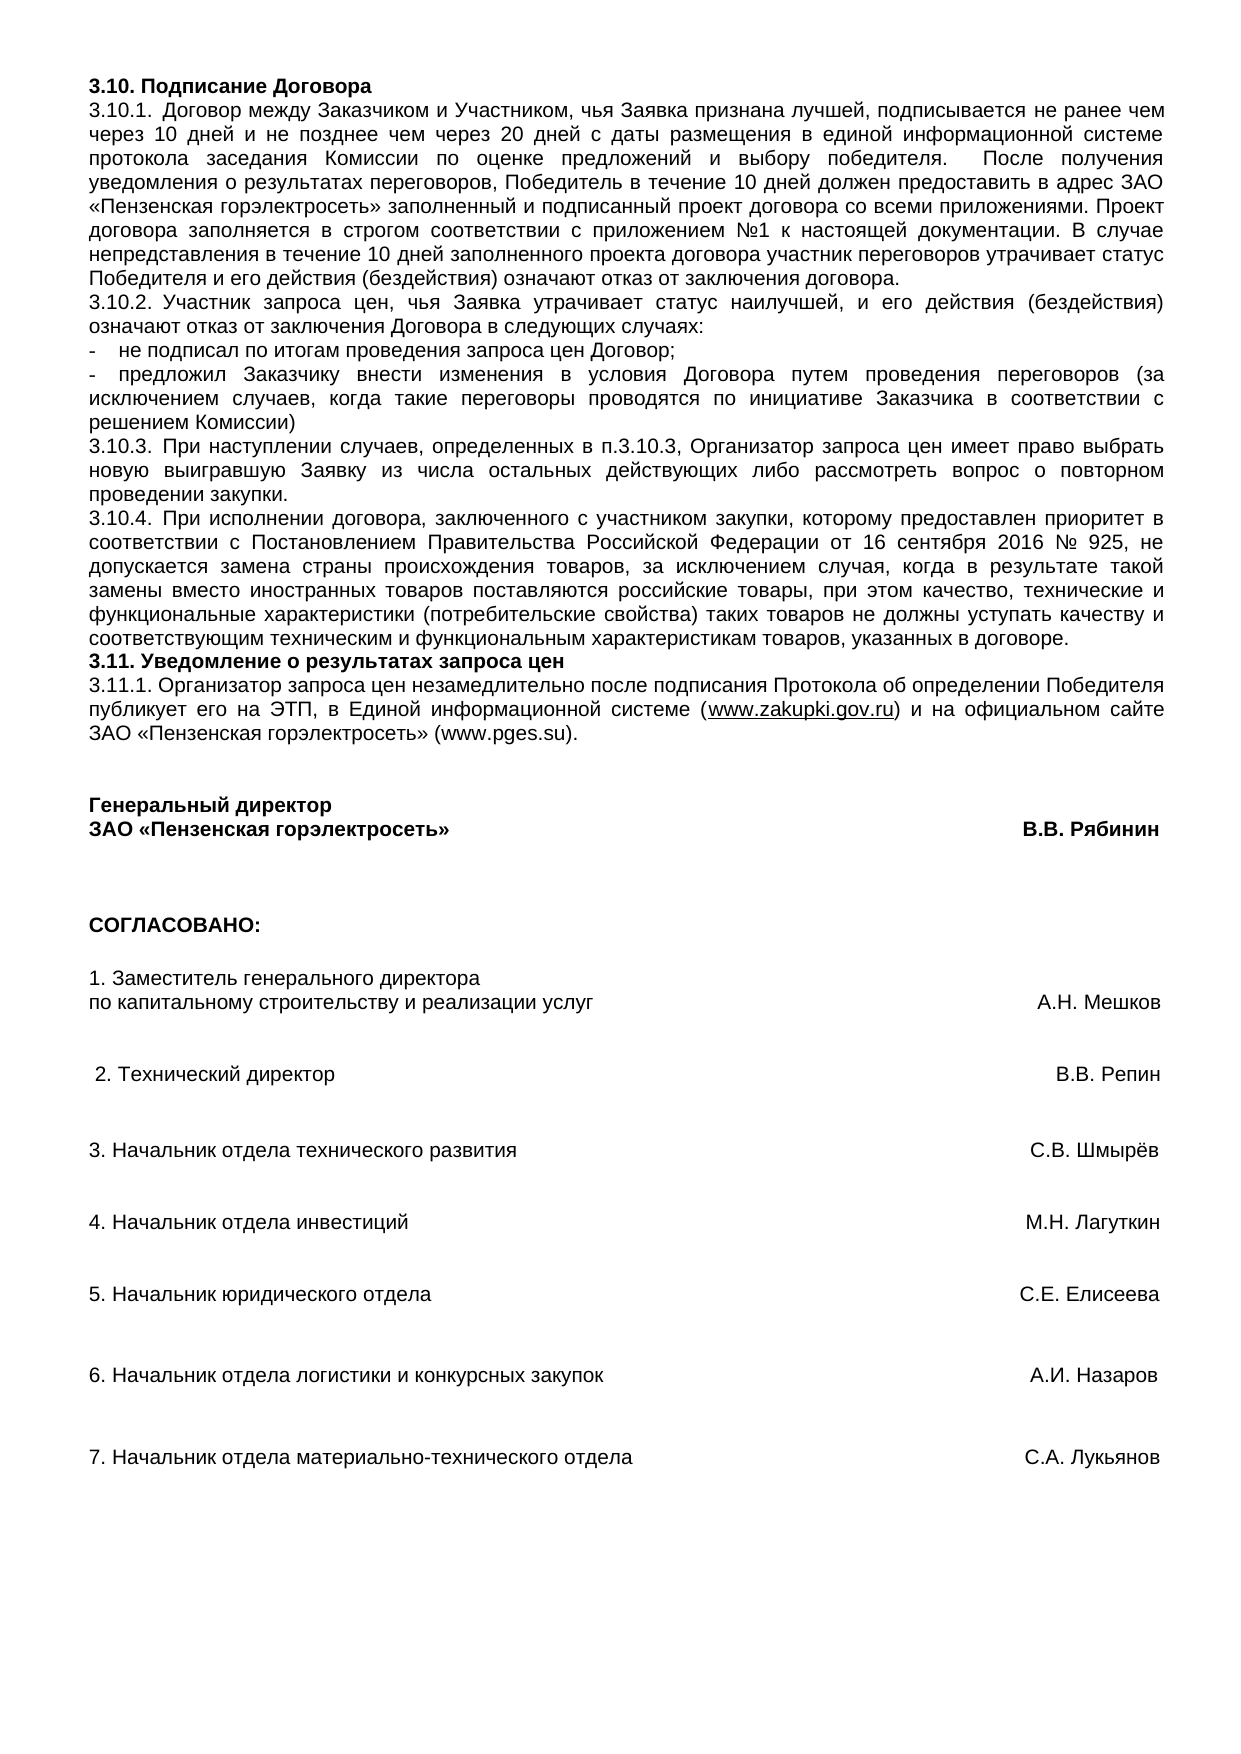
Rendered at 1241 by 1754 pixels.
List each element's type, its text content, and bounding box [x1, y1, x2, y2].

list При наступлении случаев, определенных в п.3.10.3, Организатор запроса цен имеет право выбрать новую выигравшую Заявку из числа остальных действующих либо рассмотреть вопрос о повторном проведении закупки. [89, 434, 1165, 506]
text ЗАО «Пензенская горэлектросеть» В.В. Рябинин [89, 817, 1165, 841]
subtitle 3.10. Подписание Договора [89, 74, 1165, 98]
text 3.11. Уведомление о результатах запроса цен [89, 649, 1165, 673]
text СОГЛАСОВАНО: [89, 913, 1165, 937]
text 1. Заместитель генерального директора [89, 966, 1165, 989]
text Генеральный директор [89, 793, 1165, 817]
text 2. Технический директор В.В. Репин [89, 1061, 1165, 1085]
text 4. Начальник отдела инвестиций М.Н. Лагуткин [89, 1210, 1165, 1234]
text 5. Начальник юридического отдела С.Е. Елисеева [89, 1282, 1165, 1306]
list Договор между Заказчиком и Участником, чья Заявка признана лучшей, подписывается не ранее чем через 10 дней и не позднее чем через 20 дней с даты размещения в единой информационной системе протокола заседания Комиссии по оценке предложений и выбору победителя. После получения уведомления о результатах переговоров, Победитель в течение 10 дней должен предоставить в адрес ЗАО «Пензенская горэлектросеть» заполненный и подписанный проект договора со всеми приложениями. Проект договора заполняется в строгом соответствии с приложением №1 к настоящей документации. В случае непредставления в течение 10 дней заполненного проекта договора участник переговоров утрачивает статус Победителя и его действия (бездействия) означают отказ от заключения договора. [89, 98, 1165, 289]
list При исполнении договора, заключенного с участником закупки, которому предоставлен приоритет в соответствии с Постановлением Правительства Российской Федерации от 16 сентября 2016 № 925, не допускается замена страны происхождения товаров, за исключением случая, когда в результате такой замены вместо иностранных товаров поставляются российские товары, при этом качество, технические и функциональные характеристики (потребительские свойства) таких товаров не должны уступать качеству и соответствующим техническим и функциональным характеристикам товаров, указанных в договоре. [89, 506, 1165, 649]
text 3.11.1. Организатор запроса цен незамедлительно после подписания Протокола об определении Победителя публикует его на ЭТП, в Единой информационной системе (www.zakupki.gov.ru) и на официальном сайте ЗАО «Пензенская горэлектросеть» (www.pges.su). [89, 673, 1165, 745]
text 3. Начальник отдела технического развития С.В. Шмырёв [89, 1138, 1165, 1162]
text по капитальному строительству и реализации услуг А.Н. Мешков [89, 989, 1165, 1013]
list не подписал по итогам проведения запроса цен Договор; [89, 337, 1165, 362]
subtitle 6. Начальник отдела логистики и конкурсных закупок А.И. Назаров [89, 1363, 1165, 1387]
list предложил Заказчику внести изменения в условия Договора путем проведения переговоров (за исключением случаев, когда такие переговоры проводятся по инициативе Заказчика в соответствии с решением Комиссии) [89, 362, 1165, 434]
text 7. Начальник отдела материально-технического отдела С.А. Лукьянов [89, 1445, 1165, 1469]
list Участник запроса цен, чья Заявка утрачивает статус наилучшей, и его действия (бездействия) означают отказ от заключения Договора в следующих случаях: [89, 289, 1165, 337]
